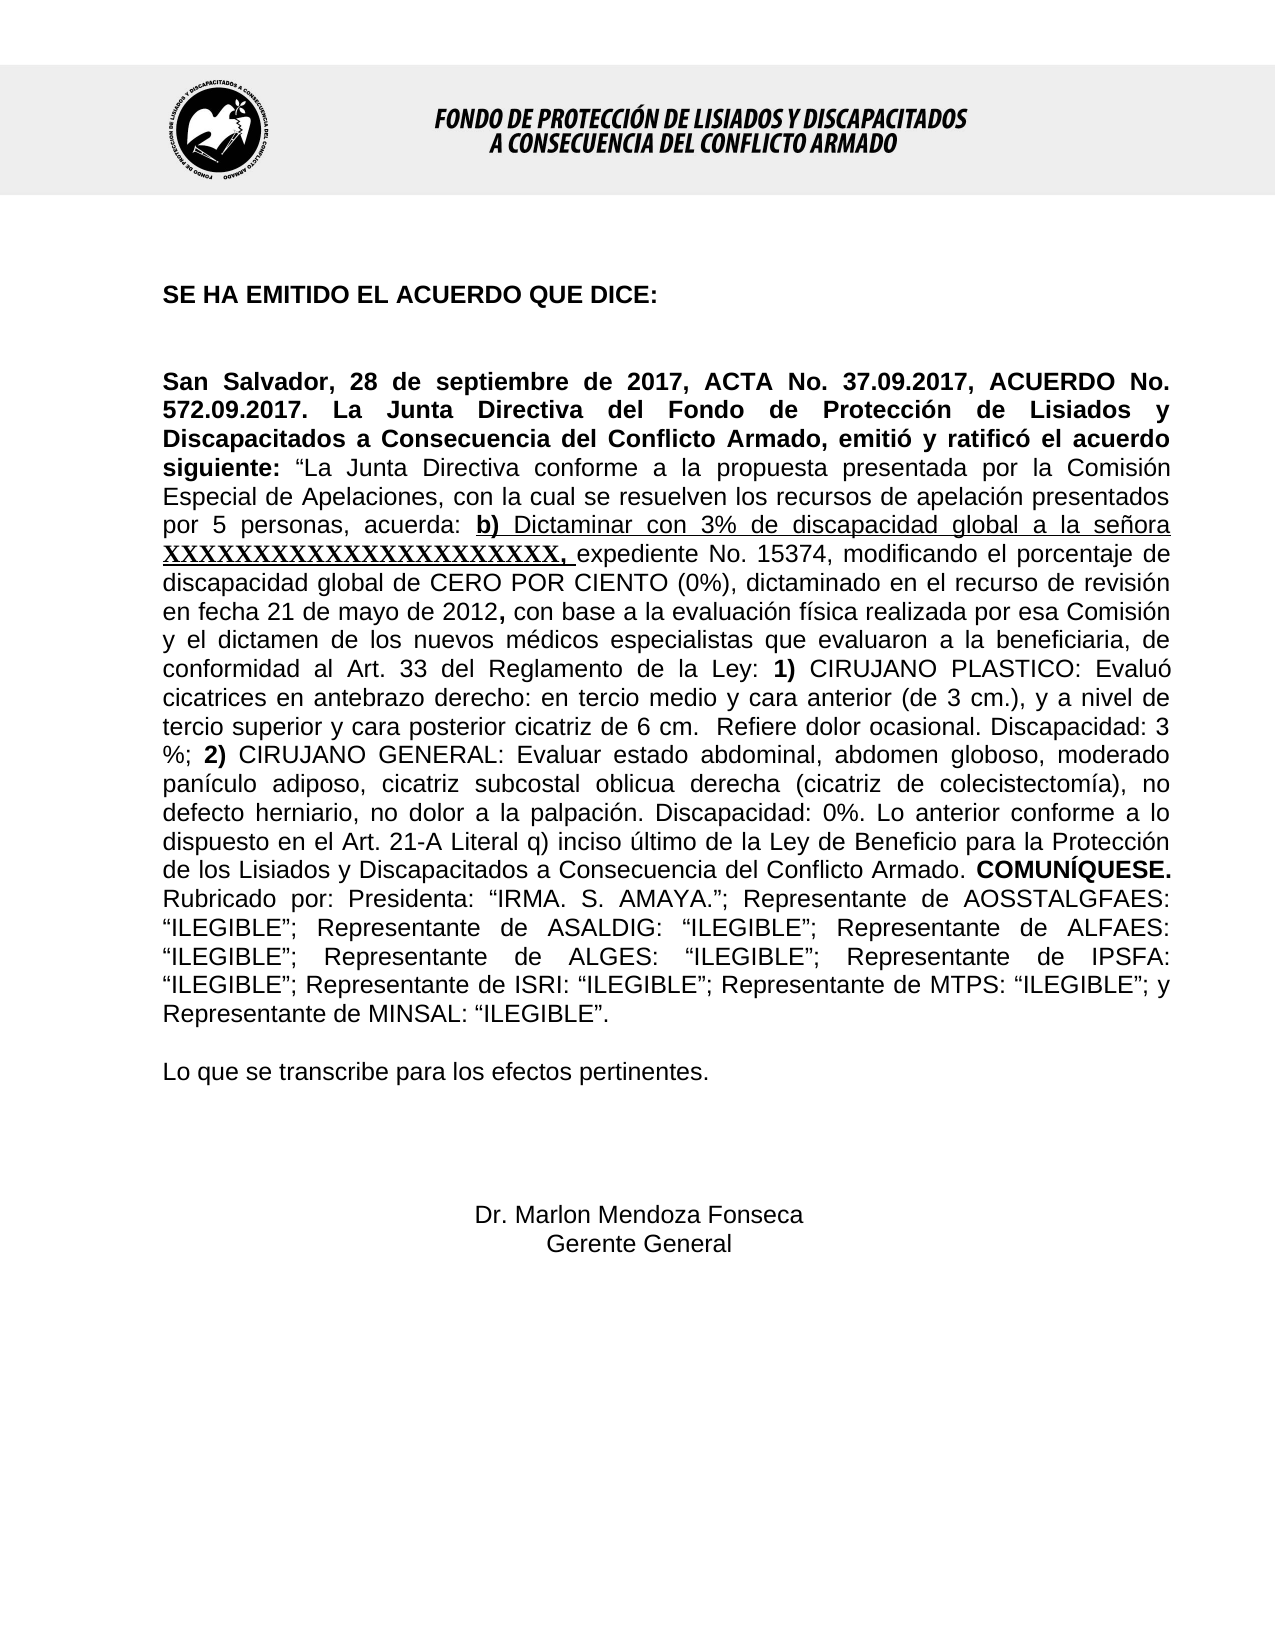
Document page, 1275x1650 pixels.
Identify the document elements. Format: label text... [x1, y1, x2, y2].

text Lo que se transcribe para los efectos pertinentes. [162, 1057, 1172, 1085]
text Gerente General [106, 1229, 1172, 1258]
text SE HA EMITIDO EL ACUERDO QUE DICE: [162, 280, 1172, 309]
picture [0, 53, 1275, 196]
text Dr. Marlon Mendoza Fonseca [106, 1200, 1172, 1229]
list San Salvador, 28 de septiembre de 2017, ACTA No. 37.09.2017, ACUERDO No. 572.09.2017. La Junta Directiva del Fondo de Protección de Lisiados y Discapacitados a Consecuencia del Conflicto Armado, emitió y ratificó el acuerdo siguiente: “La Junta Directiva conforme a la propuesta presentada por la Comisión Especial de Apelaciones, con la cual se resuelven los recursos de apelación presentados por 5 personas, acuerda: b) Dictaminar con 3% de discapacidad global a la señora XXXXXXXXXXXXXXXXXXXXXX, expediente No. 15374, modificando el porcentaje de discapacidad global de CERO POR CIENTO (0%), dictaminado en el recurso de revisión en fecha 21 de mayo de 2012, con base a la evaluación física realizada por esa Comisión y el dictamen de los nuevos médicos especialistas que evaluaron a la beneficiaria, de conformidad al Art. 33 del Reglamento de la Ley: 1) CIRUJANO PLASTICO: Evaluó cicatrices en antebrazo derecho: en tercio medio y cara anterior (de 3 cm.), y a nivel de tercio superior y cara posterior cicatriz de 6 cm. Refiere dolor ocasional. Discapacidad: 3 %; 2) CIRUJANO GENERAL: Evaluar estado abdominal, abdomen globoso, moderado panículo adiposo, cicatriz subcostal oblicua derecha (cicatriz de colecistectomía), no defecto herniario, no dolor a la palpación. Discapacidad: 0%. Lo anterior conforme a lo dispuesto en el Art. 21-A Literal q) inciso último de la Ley de Beneficio para la Protección de los Lisiados y Discapacitados a Consecuencia del Conflicto Armado. COMUNÍQUESE. Rubricado por: Presidenta: “IRMA. S. AMAYA.”; Representante de AOSSTALGFAES: “ILEGIBLE”; Representante de ASALDIG: “ILEGIBLE”; Representante de ALFAES: “ILEGIBLE”; Representante de ALGES: “ILEGIBLE”; Representante de IPSFA: “ILEGIBLE”; Representante de ISRI: “ILEGIBLE”; Representante de MTPS: “ILEGIBLE”; y Representante de MINSAL: “ILEGIBLE”. [162, 366, 1172, 1028]
